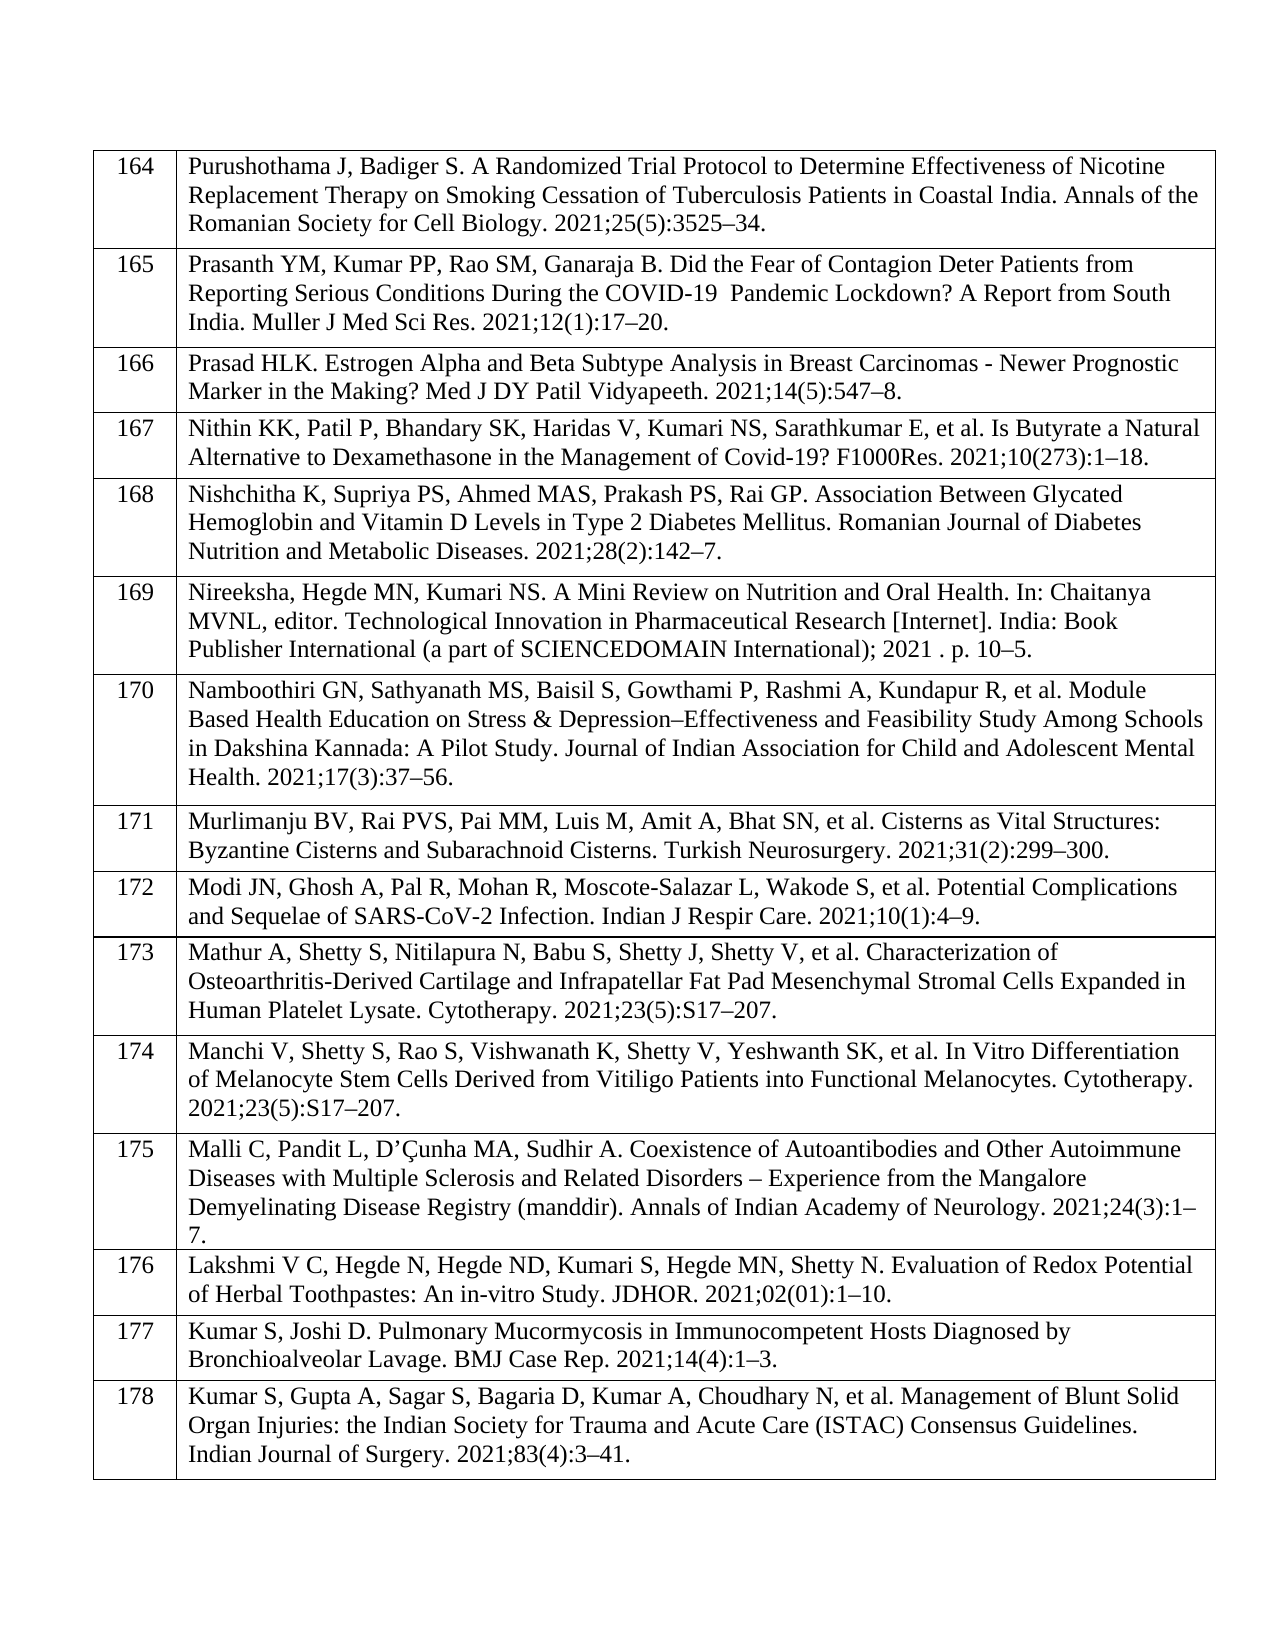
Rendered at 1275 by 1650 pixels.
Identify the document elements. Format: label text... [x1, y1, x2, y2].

table_cell Namboothiri GN, Sathyanath MS, Baisil S, Gowthami P, Rashmi A, Kundapur R, et al. Module Based Health Education on Stress & Depression–Effectiveness and Feasibility Study Among Schools in Dakshina Kannada: A Pilot Study. Journal of Indian Association for Child and Adolescent Mental Health. 2021;17(3):37–56. [177, 675, 1215, 805]
table_cell Prasad HLK. Estrogen Alpha and Beta Subtype Analysis in Breast Carcinomas - Newer Prognostic Marker in the Making? Med J DY Patil Vidyapeeth. 2021;14(5):547–8. [177, 348, 1215, 412]
table_cell Purushothama J, Badiger S. A Randomized Trial Protocol to Determine Effectiveness of Nicotine Replacement Therapy on Smoking Cessation of Tuberculosis Patients in Coastal India. Annals of the Romanian Society for Cell Biology. 2021;25(5):3525–34. [177, 151, 1215, 248]
table_cell Kumar S, Gupta A, Sagar S, Bagaria D, Kumar A, Choudhary N, et al. Management of Blunt Solid Organ Injuries: the Indian Society for Trauma and Acute Care (ISTAC) Consensus Guidelines. Indian Journal of Surgery. 2021;83(4):3–41. [177, 1381, 1215, 1478]
table_cell 167 [94, 413, 176, 478]
table_cell Nithin KK, Patil P, Bhandary SK, Haridas V, Kumari NS, Sarathkumar E, et al. Is Butyrate a Natural Alternative to Dexamethasone in the Management of Covid-19? F1000Res. 2021;10(273):1–18. [177, 413, 1215, 478]
table_cell 164 [94, 151, 176, 248]
table_cell 177 [94, 1316, 176, 1380]
table_cell Nireeksha, Hegde MN, Kumari NS. A Mini Review on Nutrition and Oral Health. In: Chaitanya MVNL, editor. Technological Innovation in Pharmaceutical Research [Internet]. India: Book Publisher International (a part of SCIENCEDOMAIN International); 2021 . p. 10–5. [177, 577, 1215, 674]
table_cell 178 [94, 1381, 176, 1478]
table_cell Mathur A, Shetty S, Nitilapura N, Babu S, Shetty J, Shetty V, et al. Characterization of Osteoarthritis-Derived Cartilage and Infrapatellar Fat Pad Mesenchymal Stromal Cells Expanded in Human Platelet Lysate. Cytotherapy. 2021;23(5):S17–207. [177, 938, 1215, 1035]
table_cell 172 [94, 872, 176, 936]
table_cell Manchi V, Shetty S, Rao S, Vishwanath K, Shetty V, Yeshwanth SK, et al. In Vitro Differentiation of Melanocyte Stem Cells Derived from Vitiligo Patients into Functional Melanocytes. Cytotherapy. 2021;23(5):S17–207. [177, 1036, 1215, 1133]
table_cell Lakshmi V C, Hegde N, Hegde ND, Kumari S, Hegde MN, Shetty N. Evaluation of Redox Potential of Herbal Toothpastes: An in-vitro Study. JDHOR. 2021;02(01):1–10. [177, 1250, 1215, 1315]
table_cell 173 [94, 938, 176, 1035]
table_cell 170 [94, 675, 176, 805]
table_cell 168 [94, 479, 176, 576]
table_cell 169 [94, 577, 176, 674]
table_cell Malli C, Pandit L, D’Çunha MA, Sudhir A. Coexistence of Autoantibodies and Other Autoimmune Diseases with Multiple Sclerosis and Related Disorders – Experience from the Mangalore Demyelinating Disease Registry (manddir). Annals of Indian Academy of Neurology. 2021;24(3):1–7. [177, 1134, 1215, 1249]
table_cell 166 [94, 348, 176, 412]
table_cell Nishchitha K, Supriya PS, Ahmed MAS, Prakash PS, Rai GP. Association Between Glycated Hemoglobin and Vitamin D Levels in Type 2 Diabetes Mellitus. Romanian Journal of Diabetes Nutrition and Metabolic Diseases. 2021;28(2):142–7. [177, 479, 1215, 576]
table_cell Murlimanju BV, Rai PVS, Pai MM, Luis M, Amit A, Bhat SN, et al. Cisterns as Vital Structures: Byzantine Cisterns and Subarachnoid Cisterns. Turkish Neurosurgery. 2021;31(2):299–300. [177, 806, 1215, 871]
table_cell 176 [94, 1250, 176, 1315]
table_cell 171 [94, 806, 176, 871]
table_cell Prasanth YM, Kumar PP, Rao SM, Ganaraja B. Did the Fear of Contagion Deter Patients from Reporting Serious Conditions During the COVID-19 Pandemic Lockdown? A Report from South India. Muller J Med Sci Res. 2021;12(1):17–20. [177, 249, 1215, 347]
table_cell Kumar S, Joshi D. Pulmonary Mucormycosis in Immunocompetent Hosts Diagnosed by Bronchioalveolar Lavage. BMJ Case Rep. 2021;14(4):1–3. [177, 1316, 1215, 1380]
table_cell Modi JN, Ghosh A, Pal R, Mohan R, Moscote-Salazar L, Wakode S, et al. Potential Complications and Sequelae of SARS-CoV-2 Infection. Indian J Respir Care. 2021;10(1):4–9. [177, 872, 1215, 936]
table_cell 165 [94, 249, 176, 347]
table_cell 174 [94, 1036, 176, 1133]
table_cell 175 [94, 1134, 176, 1249]
